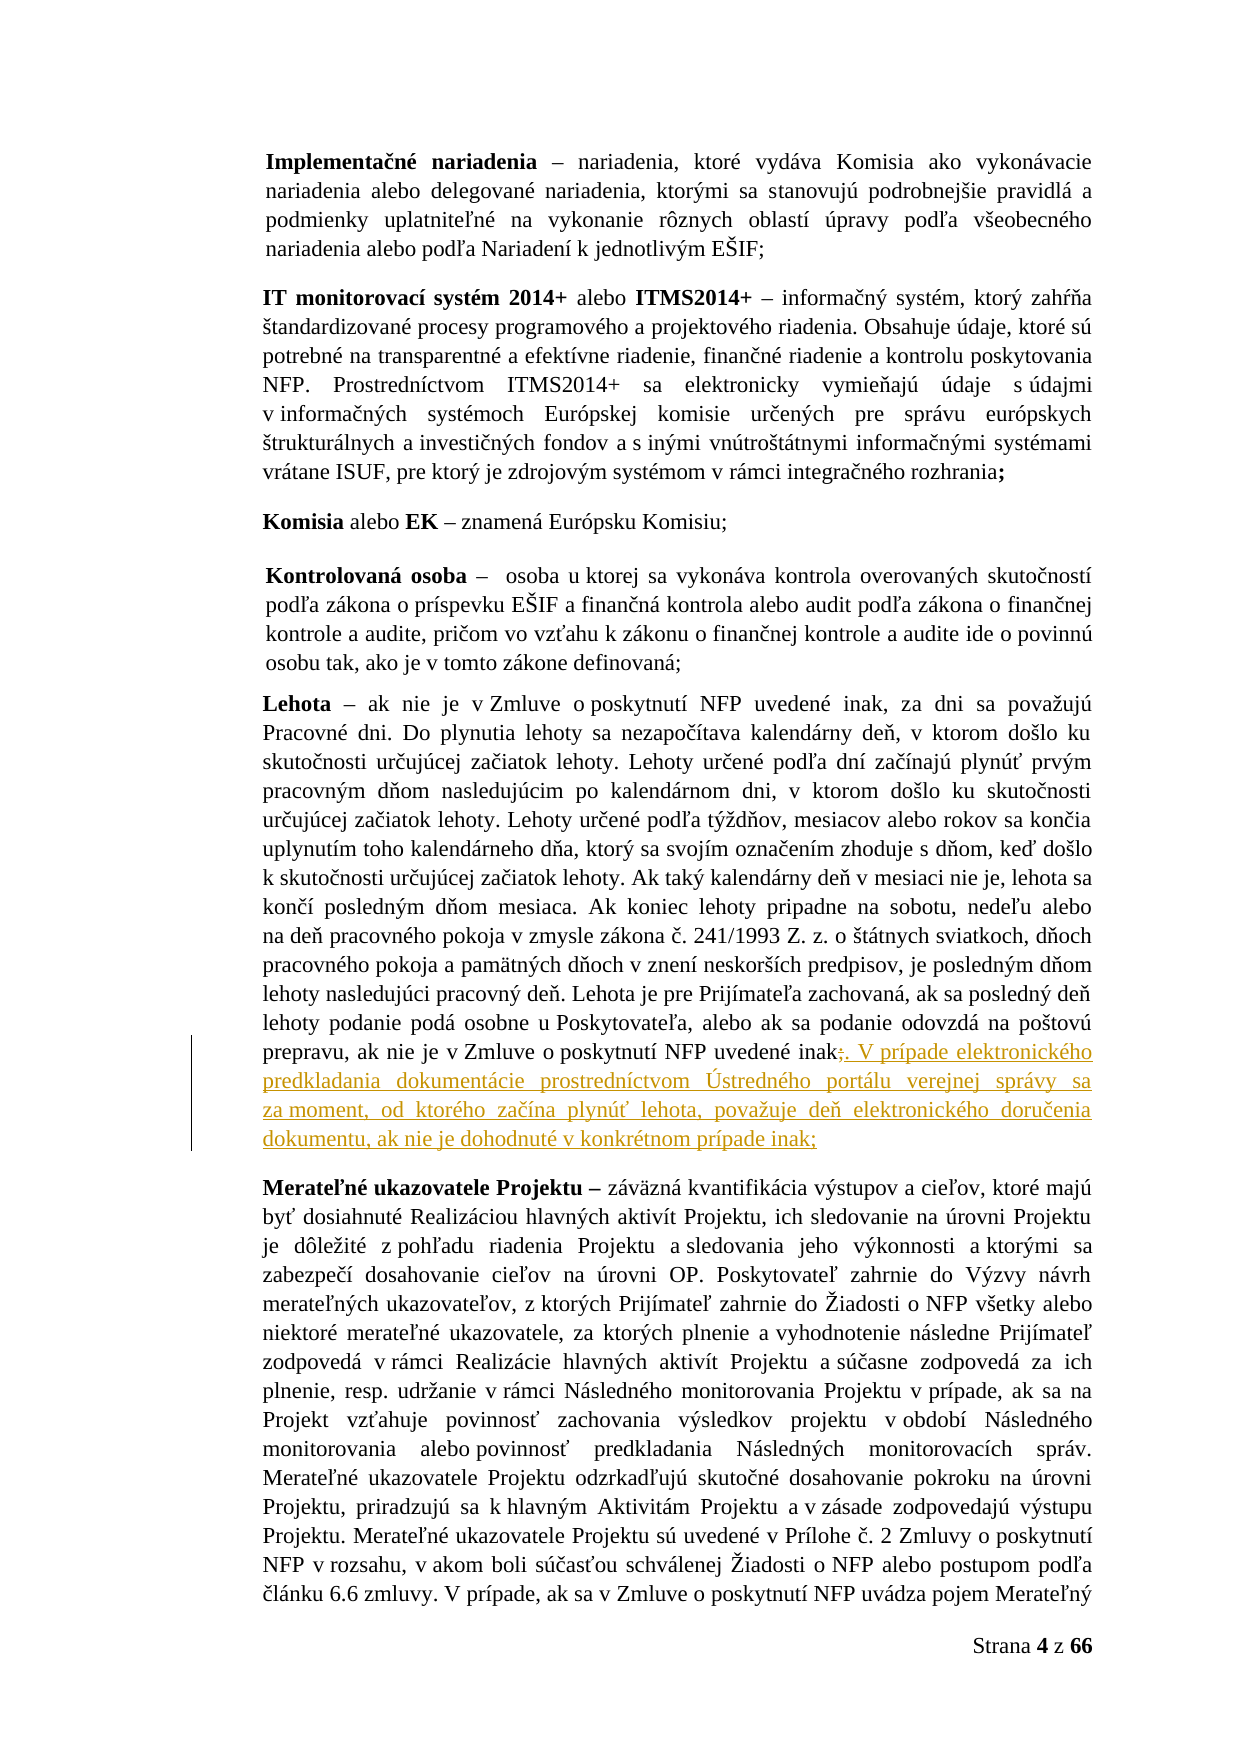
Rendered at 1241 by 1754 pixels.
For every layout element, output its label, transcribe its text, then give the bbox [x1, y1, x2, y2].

list Kontrolovaná osoba – osoba u ktorej sa vykonáva kontrola overovaných skutočností podľa zákona o príspevku EŠIF a finančná kontrola alebo audit podľa zákona o finančnej kontrole a audite, pričom vo vzťahu k zákonu o finančnej kontrole a audite ide o povinnú osobu tak, ako je v tomto zákone definovaná; [265, 562, 1092, 675]
text Lehota – ak nie je v Zmluve o poskytnutí NFP uvedené inak, za dni sa považujú Pracovné dni. Do plynutia lehoty sa nezapočítava kalendárny deň, v ktorom došlo ku skutočnosti určujúcej začiatok lehoty. Lehoty určené podľa dní začínajú plynúť prvým pracovným dňom nasledujúcim po kalendárnom dni, v ktorom došlo ku skutočnosti určujúcej začiatok lehoty. Lehoty určené podľa týždňov, mesiacov alebo rokov sa končia uplynutím toho kalendárneho dňa, ktorý sa svojím označením zhoduje s dňom, keď došlo k skutočnosti určujúcej začiatok lehoty. Ak taký kalendárny deň v mesiaci nie je, lehota sa končí posledným dňom mesiaca. Ak koniec lehoty pripadne na sobotu, nedeľu alebo na deň pracovného pokoja v zmysle zákona č. 241/1993 Z. z. o štátnych sviatkoch, dňoch pracovného pokoja a pamätných dňoch v znení neskorších predpisov, je posledným dňom lehoty nasledujúci pracovný deň. Lehota je pre Prijímateľa zachovaná, ak sa posledný deň lehoty podanie podá osobne u Poskytovateľa, alebo ak sa podanie odovzdá na poštovú prepravu, ak nie je v Zmluve o poskytnutí NFP uvedené inak [262, 690, 1092, 1090]
text IT monitorovací systém 2014+ alebo ITMS2014+ – informačný systém, ktorý zahŕňa štandardizované procesy programového a projektového riadenia. Obsahuje údaje, ktoré sú potrebné na transparentné a efektívne riadenie, finančné riadenie a kontrolu poskytovania NFP. Prostredníctvom ITMS2014+ sa elektronicky vymieňajú údaje s údajmi v informačných systémoch Európskej komisie určených pre správu európskych štrukturálnych a investičných fondov a s inými vnútroštátnymi informačnými systémami vrátane ISUF, pre ktorý je zdrojovým systémom v rámci integračného rozhrania; [262, 284, 1092, 484]
list Komisia alebo EK – znamená Európsku Komisiu; [206, 508, 1092, 534]
text Implementačné nariadenia – nariadenia, ktoré vydáva Komisia ako vykonávacie nariadenia alebo delegované nariadenia, ktorými sa stanovujú podrobnejšie pravidlá a podmienky uplatniteľné na vykonanie rôznych oblastí úpravy podľa všeobecného nariadenia alebo podľa Nariadení k jednotlivým EŠIF; [265, 148, 1092, 261]
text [262, 1174, 1092, 1606]
